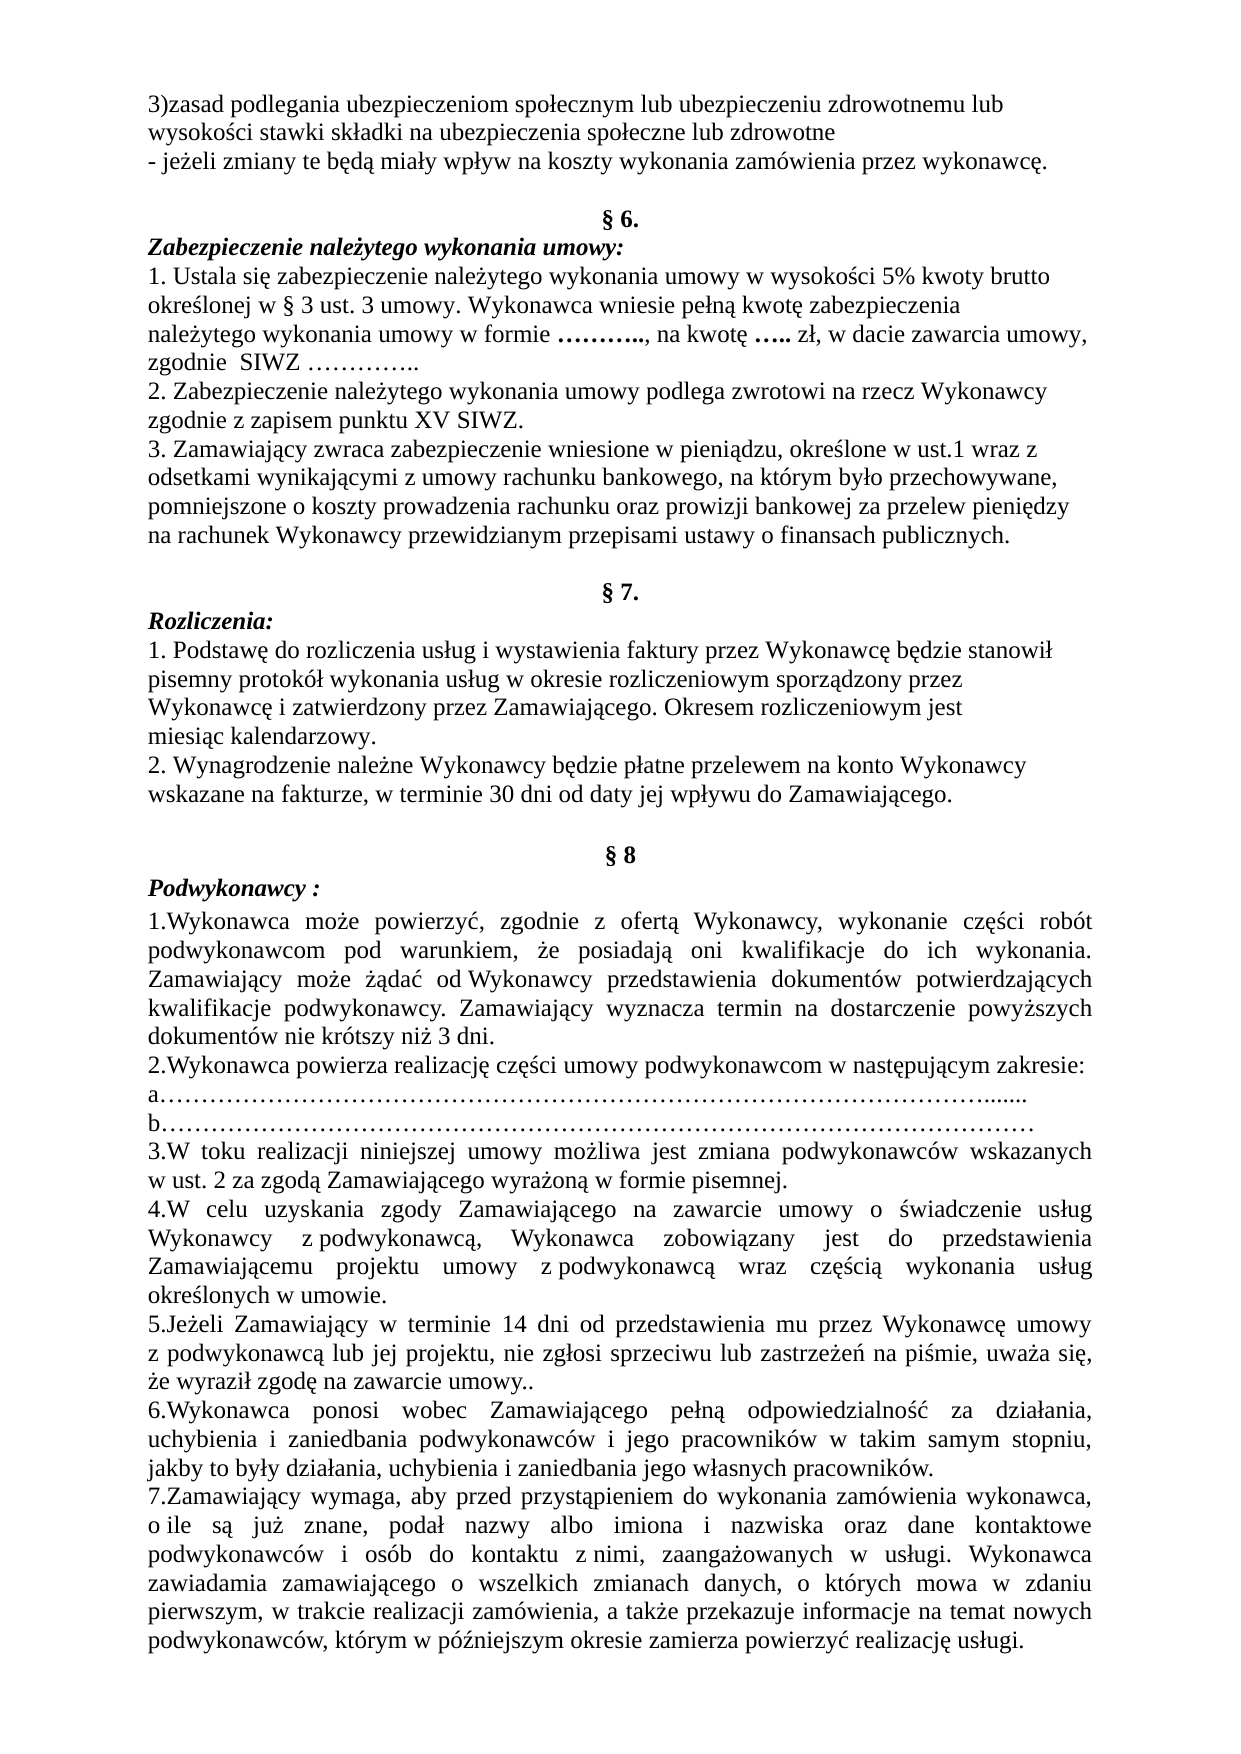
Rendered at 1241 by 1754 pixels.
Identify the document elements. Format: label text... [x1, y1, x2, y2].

text Zabezpieczenie należytego wykonania umowy: [148, 232, 1093, 261]
text 1.Wykonawca może powierzyć, zgodnie z ofertą Wykonawcy, wykonanie części robót podwykonawcom pod warunkiem, że posiadają oni kwalifikacje do ich wykonania. Zamawiający może żądać od Wykonawcy przedstawienia dokumentów potwierdzających kwalifikacje podwykonawcy. Zamawiający wyznacza termin na dostarczenie powyższych dokumentów nie krótszy niż 3 dni. [148, 906, 1093, 1050]
text Podwykonawcy : [148, 873, 1093, 902]
text wskazane na fakturze, w terminie 30 dni od daty jej wpływu do Zamawiającego. [148, 779, 1093, 807]
text 3)zasad podlegania ubezpieczeniom społecznym lub ubezpieczeniu zdrowotnemu lub wysokości stawki składki na ubezpieczenia społeczne lub zdrowotne [148, 89, 1093, 146]
text - jeżeli zmiany te będą miały wpływ na koszty wykonania zamówienia przez wykonawcę. [148, 146, 1093, 175]
text § 7. [148, 577, 1093, 606]
text 1. Podstawę do rozliczenia usług i wystawienia faktury przez Wykonawcę będzie stanowił [148, 635, 1093, 664]
text § 8 [148, 840, 1093, 869]
text § 6. [148, 204, 1093, 232]
text Rozliczenia: [148, 606, 1093, 635]
text 3.W toku realizacji niniejszej umowy możliwa jest zmiana podwykonawców wskazanych w ust. 2 za zgodą Zamawiającego wyrażoną w formie pisemnej. [148, 1136, 1093, 1194]
text należytego wykonania umowy w formie ……….., na kwotę ….. zł, w dacie zawarcia umowy, [148, 319, 1093, 347]
text Wykonawcę i zatwierdzony przez Zamawiającego. Okresem rozliczeniowym jest [148, 692, 1093, 721]
text 1. Ustala się zabezpieczenie należytego wykonania umowy w wysokości 5% kwoty brutto [148, 261, 1093, 290]
text 2.Wykonawca powierza realizację części umowy podwykonawcom w następującym zakresie: [148, 1050, 1093, 1079]
text odsetkami wynikającymi z umowy rachunku bankowego, na którym było przechowywane, [148, 462, 1093, 491]
text określonej w § 3 ust. 3 umowy. Wykonawca wniesie pełną kwotę zabezpieczenia [148, 290, 1093, 319]
text 2. Wynagrodzenie należne Wykonawcy będzie płatne przelewem na konto Wykonawcy [148, 750, 1093, 779]
text b…………………………………………………………………………………………… [148, 1108, 1093, 1136]
text zgodnie z zapisem punktu XV SIWZ. [148, 405, 1093, 434]
text pomniejszone o koszty prowadzenia rachunku oraz prowizji bankowej za przelew pieniędzy na rachunek Wykonawcy przewidzianym przepisami ustawy o finansach publicznych. [148, 491, 1093, 549]
text 7.Zamawiający wymaga, aby przed przystąpieniem do wykonania zamówienia wykonawca, o ile są już znane, podał nazwy albo imiona i nazwiska oraz dane kontaktowe podwykonawców i osób do kontaktu z nimi, zaangażowanych w usługi. Wykonawca zawiadamia zamawiającego o wszelkich zmianach danych, o których mowa w zdaniu pierwszym, w trakcie realizacji zamówienia, a także przekazuje informacje na temat nowych podwykonawców, którym w późniejszym okresie zamierza powierzyć realizację usługi. [148, 1481, 1093, 1654]
text 3. Zamawiający zwraca zabezpieczenie wniesione w pieniądzu, określone w ust.1 wraz z [148, 434, 1093, 462]
text 2. Zabezpieczenie należytego wykonania umowy podlega zwrotowi na rzecz Wykonawcy [148, 376, 1093, 405]
text miesiąc kalendarzowy. [148, 721, 1093, 750]
text 5.Jeżeli Zamawiający w terminie 14 dni od przedstawienia mu przez Wykonawcę umowy z podwykonawcą lub jej projektu, nie zgłosi sprzeciwu lub zastrzeżeń na piśmie, uważa się, że wyraził zgodę na zawarcie umowy.. [148, 1309, 1093, 1395]
text 4.W celu uzyskania zgody Zamawiającego na zawarcie umowy o świadczenie usług Wykonawcy z podwykonawcą, Wykonawca zobowiązany jest do przedstawienia Zamawiającemu projektu umowy z podwykonawcą wraz częścią wykonania usług określonych w umowie. [148, 1194, 1093, 1309]
text zgodnie SIWZ ………….. [148, 347, 1093, 376]
text pisemny protokół wykonania usług w okresie rozliczeniowym sporządzony przez [148, 664, 1093, 692]
text a………………………………………………………………………………………....... [148, 1079, 1093, 1108]
text 6.Wykonawca ponosi wobec Zamawiającego pełną odpowiedzialność za działania, uchybienia i zaniedbania podwykonawców i jego pracowników w takim samym stopniu, jakby to były działania, uchybienia i zaniedbania jego własnych pracowników. [148, 1395, 1093, 1481]
